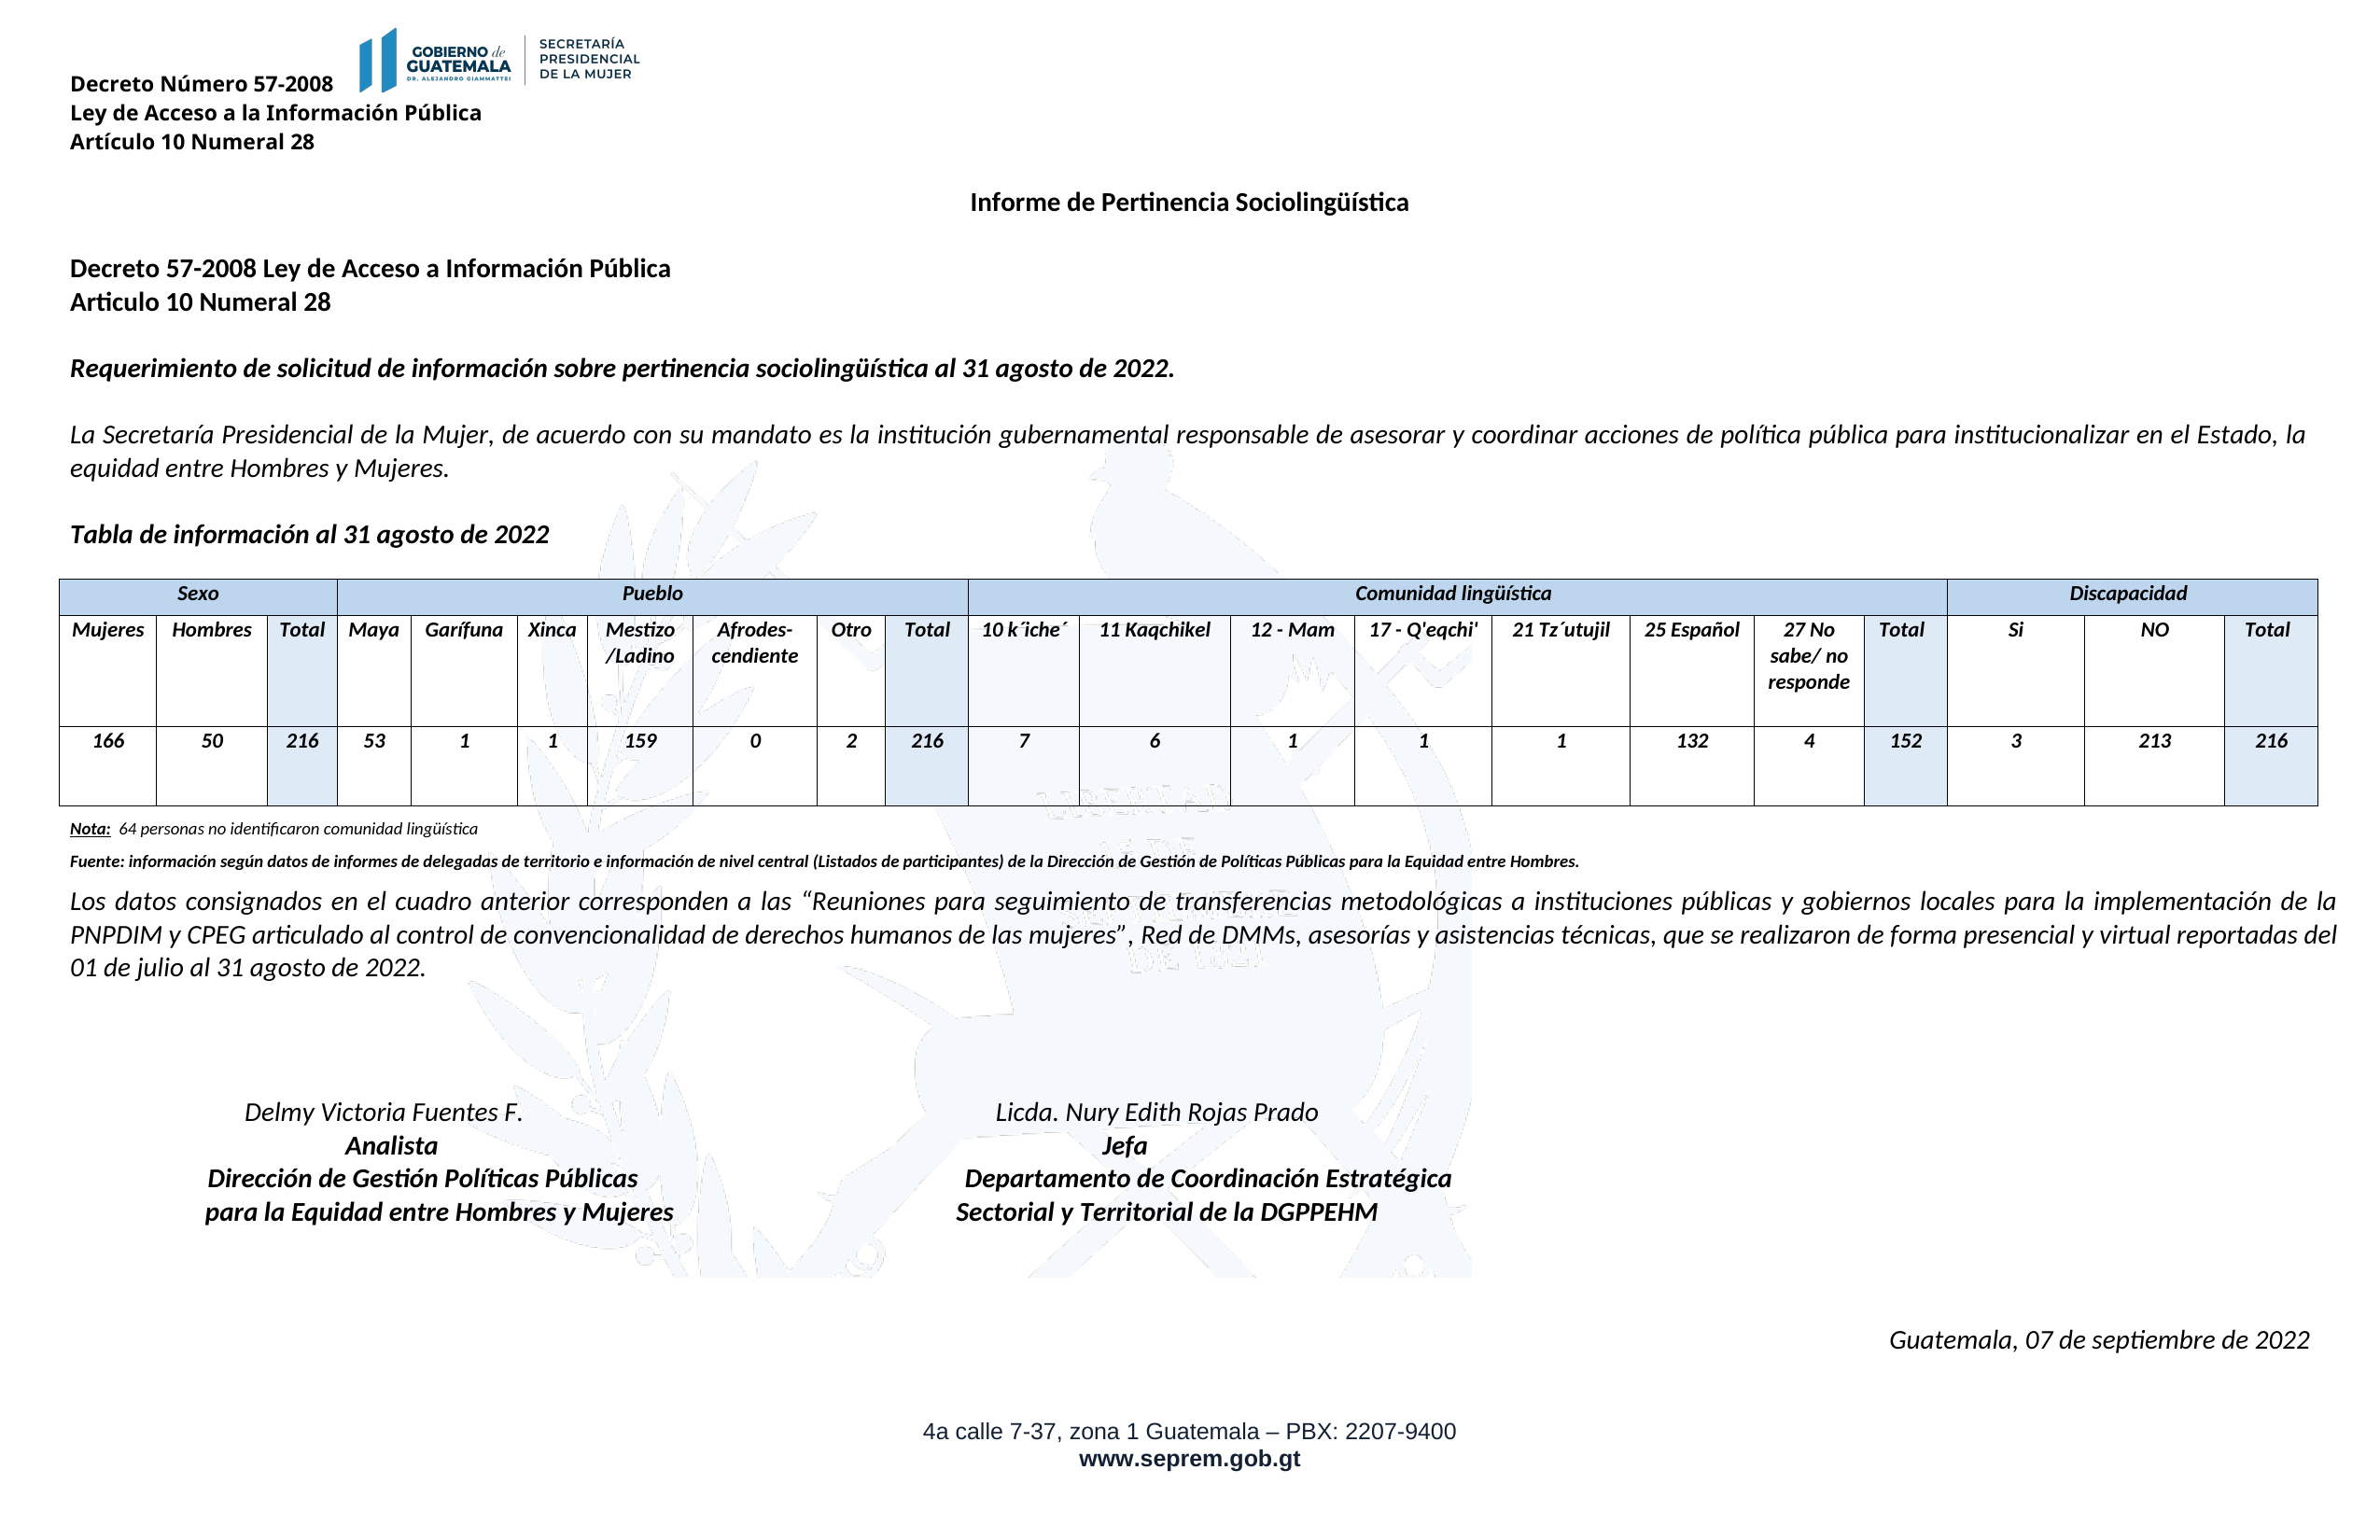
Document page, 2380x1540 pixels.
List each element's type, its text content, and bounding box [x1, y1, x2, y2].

text Dirección de Gestión Políticas Públicas Departamento de Coordinación Estratégica [139, 1161, 2310, 1195]
table_cell NO [2085, 616, 2224, 726]
table_cell 1 [1231, 727, 1354, 805]
table_cell 10 k´iche´ [969, 616, 1079, 726]
text Nota: 64 personas no identificaron comunidad lingüística [70, 818, 2310, 839]
table_header Sexo [60, 580, 337, 615]
table_cell 216 [2225, 727, 2317, 805]
text Delmy Victoria Fuentes F. Licda. Nury Edith Rojas Prado [70, 1095, 2310, 1128]
table_cell 216 [268, 727, 337, 805]
table_cell 0 [693, 727, 817, 805]
text Guatemala, 07 de septiembre de 2022 [70, 1323, 2310, 1356]
table_cell 25 Español [1631, 616, 1754, 726]
table_cell Maya [338, 616, 411, 726]
text Los datos consignados en el cuadro anterior corresponden a las “Reuniones para seguimiento de transferencias metodológicas a instituciones públicas y gobiernos locales para la implementación de la PNPDIM y CPEG articulado al control de convencionalidad de derechos humanos de las mujeres”, Red de DMMs, asesorías y asistencias técnicas, que se realizaron de forma presencial y virtual reportadas del 01 de julio al 31 agosto de 2022. [70, 884, 2342, 984]
table_cell 1 [1355, 727, 1491, 805]
table_cell Xinca [518, 616, 587, 726]
table_cell 6 [1080, 727, 1230, 805]
table_cell 7 [969, 727, 1079, 805]
table_cell 3 [1948, 727, 2084, 805]
table_cell 213 [2085, 727, 2224, 805]
table_cell 132 [1631, 727, 1754, 805]
table_cell 12 - Mam [1231, 616, 1354, 726]
text Informe de Pertinencia Sociolingüística [70, 185, 2310, 218]
table_cell 166 [60, 727, 156, 805]
text Requerimiento de solicitud de información sobre pertinencia sociolingüística al 31 agosto de 2022. [70, 351, 2310, 385]
table_header Pueblo [338, 580, 968, 615]
text Decreto 57-2008 Ley de Acceso a Información Pública [70, 251, 2310, 285]
text Articulo 10 Numeral 28 [70, 285, 2310, 318]
table_cell Hombres [157, 616, 267, 726]
table_header Discapacidad [1948, 580, 2317, 615]
table_cell Otro [818, 616, 885, 726]
table_cell Si [1948, 616, 2084, 726]
table_cell 27 No sabe/ no responde [1755, 616, 1864, 726]
text Analista Jefa [276, 1128, 2310, 1161]
table_cell Total [1865, 616, 1947, 726]
table_cell Mestizo /Ladino [588, 616, 693, 726]
table_cell Total [886, 616, 968, 726]
table_cell 216 [886, 727, 968, 805]
table_cell Afrodes- cendiente [693, 616, 817, 726]
table_cell 1 [1492, 727, 1630, 805]
text Fuente: información según datos de informes de delegadas de territorio e información de nivel central (Listados de participantes) de la Dirección de Gestión de Políticas Públicas para la Equidad entre Hombres. [70, 851, 2310, 872]
table_header Comunidad lingüística [969, 580, 1947, 615]
table_cell 1 [518, 727, 587, 805]
table_cell 1 [412, 727, 517, 805]
table_cell Mujeres [60, 616, 156, 726]
table_cell Total [268, 616, 337, 726]
table_cell 11 Kaqchikel [1080, 616, 1230, 726]
table_cell 4 [1755, 727, 1864, 805]
table_cell Total [2225, 616, 2317, 726]
text para la Equidad entre Hombres y Mujeres Sectorial y Territorial de la DGPPEHM [70, 1195, 2310, 1228]
table_cell 159 [588, 727, 693, 805]
table_cell 152 [1865, 727, 1947, 805]
table_cell 53 [338, 727, 411, 805]
table_cell Garífuna [412, 616, 517, 726]
table_cell 21 Tz´utujil [1492, 616, 1630, 726]
table_cell 50 [157, 727, 267, 805]
text La Secretaría Presidencial de la Mujer, de acuerdo con su mandato es la institución gubernamental responsable de asesorar y coordinar acciones de política pública para institucionalizar en el Estado, la equidad entre Hombres y Mujeres. [70, 417, 2310, 484]
table_cell 2 [818, 727, 885, 805]
table_cell 17 - Q'eqchi' [1355, 616, 1491, 726]
text Tabla de información al 31 agosto de 2022 [70, 517, 2310, 551]
